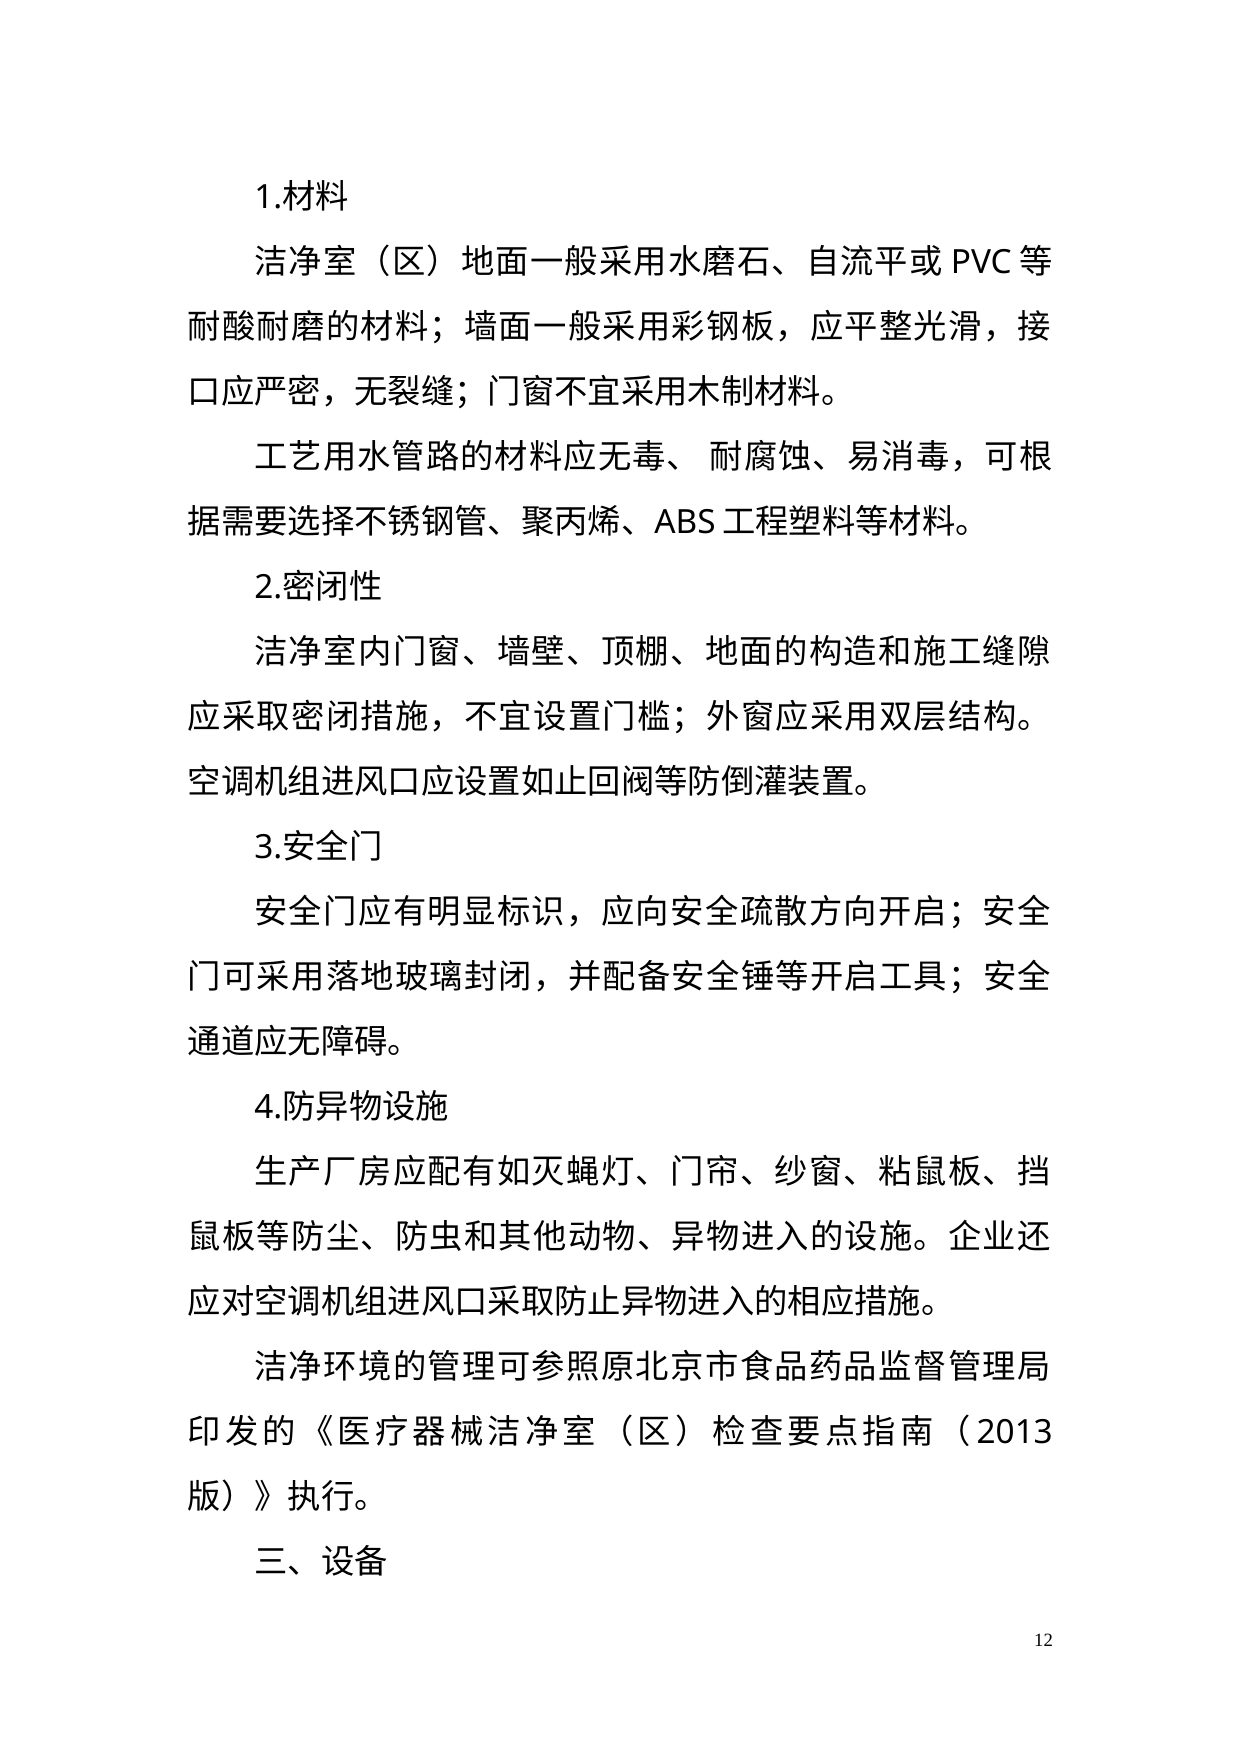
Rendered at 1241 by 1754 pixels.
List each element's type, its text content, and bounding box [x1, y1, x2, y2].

text 工艺用水管路的材料应无毒、 耐腐蚀、易消毒，可根据需要选择不锈钢管、聚丙烯、ABS工程塑料等材料。 [187, 422, 1053, 552]
text 洁净环境的管理可参照原北京市食品药品监督管理局印发的《医疗器械洁净室（区）检查要点指南（2013版）》执行。 [187, 1332, 1053, 1527]
text 生产厂房应配有如灭蝇灯、门帘、纱窗、粘鼠板、挡鼠板等防尘、防虫和其他动物、异物进入的设施。企业还应对空调机组进风口采取防止异物进入的相应措施。 [187, 1137, 1053, 1332]
text 安全门应有明显标识，应向安全疏散方向开启；安全门可采用落地玻璃封闭，并配备安全锤等开启工具；安全通道应无障碍。 [187, 877, 1053, 1072]
text 4.防异物设施 [187, 1072, 1053, 1137]
text 3.安全门 [187, 812, 1053, 877]
text 洁净室内门窗、墙壁、顶棚、地面的构造和施工缝隙应采取密闭措施，不宜设置门槛；外窗应采用双层结构。空调机组进风口应设置如止回阀等防倒灌装置。 [187, 617, 1053, 812]
text 1.材料 [187, 162, 1053, 227]
text 三、设备 [187, 1527, 1053, 1592]
text 洁净室（区）地面一般采用水磨石、自流平或PVC等耐酸耐磨的材料；墙面一般采用彩钢板，应平整光滑，接口应严密，无裂缝；门窗不宜采用木制材料。 [187, 227, 1053, 422]
text 2.密闭性 [187, 552, 1053, 617]
